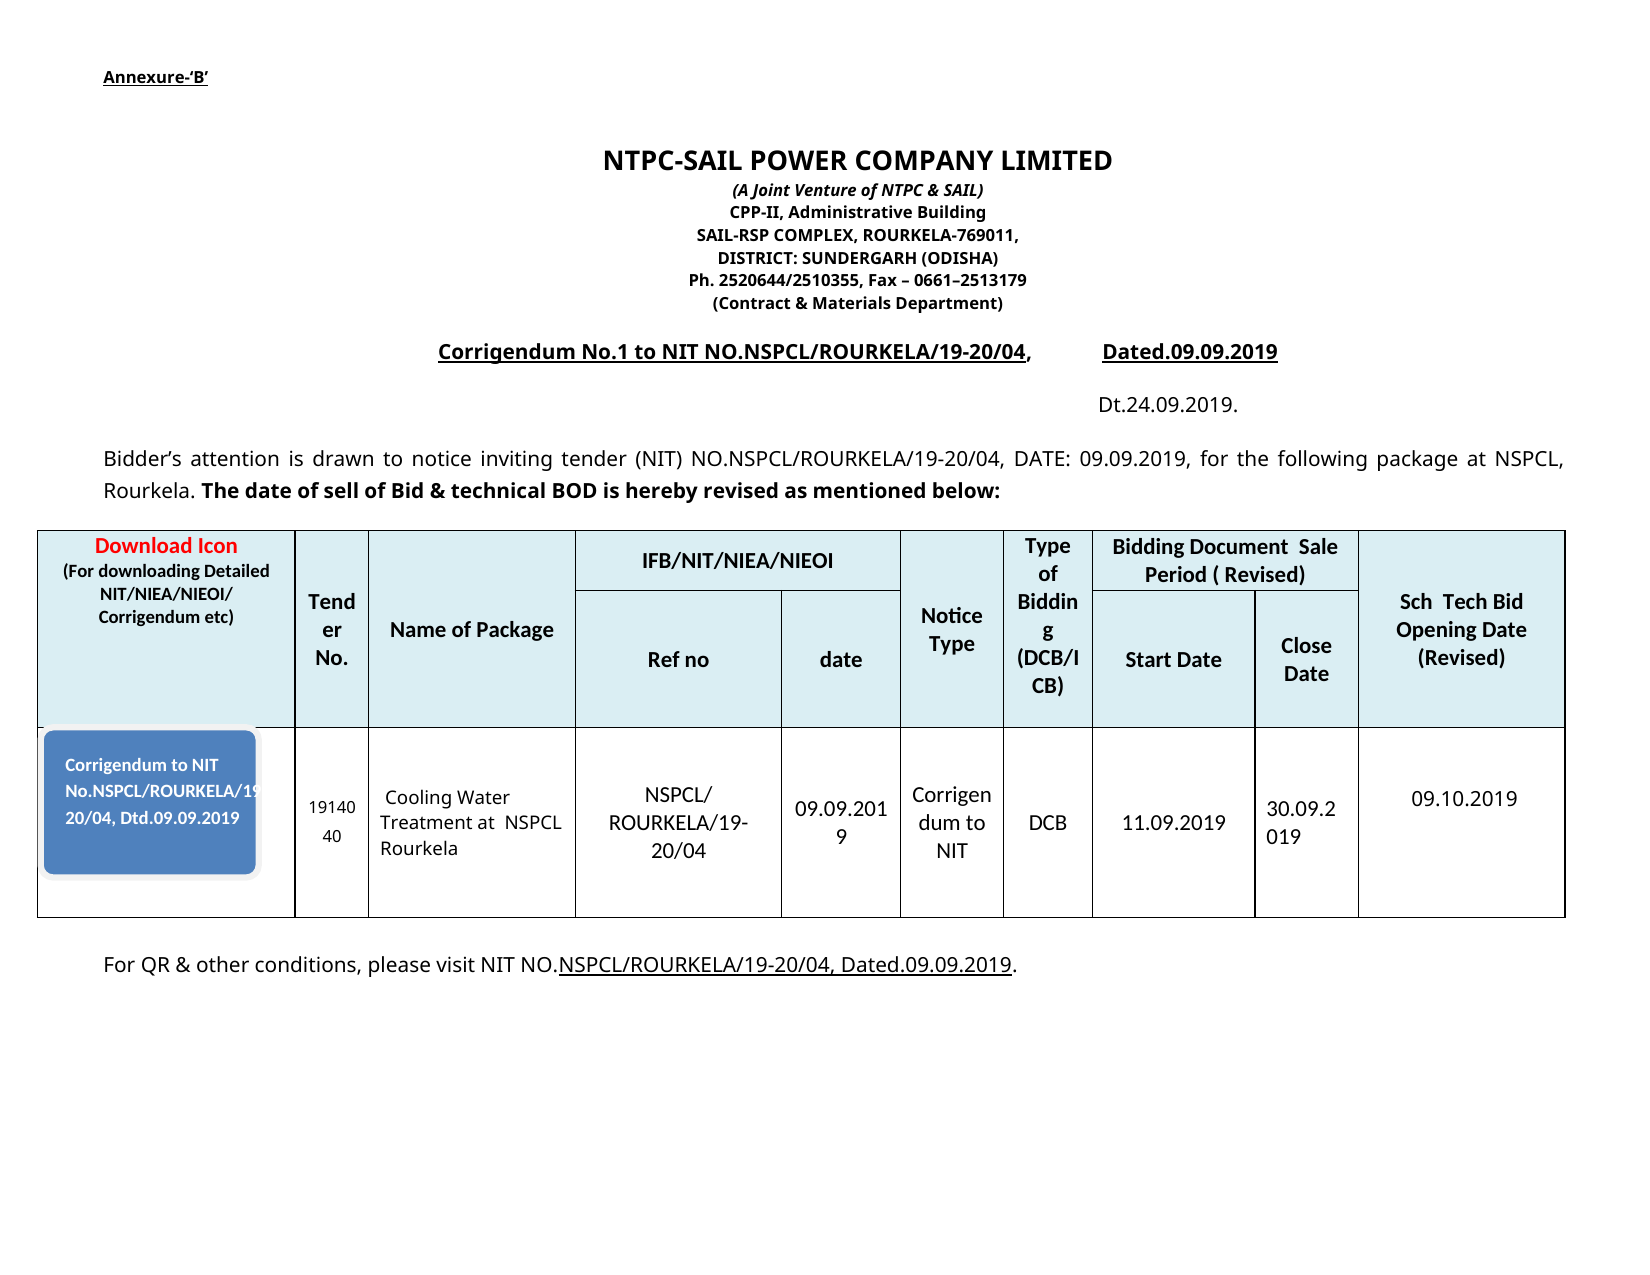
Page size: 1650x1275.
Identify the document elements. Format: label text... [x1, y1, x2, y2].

table_header Type of Bidding (DCB/ICB) [1004, 531, 1092, 727]
table_cell 11.09.2019 [1093, 728, 1254, 917]
table_header Bidding Document Sale Period ( Revised) [1093, 531, 1358, 590]
subtitle NTPC-SAIL POWER COMPANY LIMITED [103, 141, 1612, 178]
text Corrigendum No.1 to NIT NO.NSPCL/ROURKELA/19-20/04, Dated.09.09.2019 [103, 337, 1612, 366]
text (A Joint Venture of NTPC & SAIL) [103, 178, 1612, 201]
subtitle Annexure-‘B’ [103, 66, 1612, 88]
text Dt.24.09.2019. [853, 391, 1612, 419]
text Ph. 2520644/2510355, Fax – 0661–2513179 [103, 269, 1612, 292]
table_cell Cooling Water Treatment at NSPCL Rourkela [369, 728, 575, 917]
table_header Download Icon (For downloading Detailed NIT/NIEA/NIEOI/ Corrigendum etc) [38, 531, 294, 727]
table_cell 1914040 [296, 728, 368, 917]
text (Contract & Materials Department) [103, 292, 1612, 314]
table_header Notice Type [901, 531, 1003, 727]
table_header Name of Package [369, 531, 575, 727]
table_header IFB/NIT/NIEA/NIEOI [576, 531, 900, 590]
text Bidder’s attention is drawn to notice inviting tender (NIT) NO.NSPCL/ROURKELA/19-20/04, DATE: 09.09.2019, for the following package at NSPCL, Rourkela. The date of sell of Bid & technical BOD is hereby revised as mentioned below: [103, 444, 1566, 505]
table_cell 09.10.2019 [1359, 728, 1564, 917]
table_cell Ref no [576, 591, 781, 727]
table_cell [38, 728, 294, 917]
table_cell date [782, 591, 900, 727]
text SAIL-RSP COMPLEX, ROURKELA-769011, [103, 224, 1612, 246]
table_cell Start Date [1093, 591, 1254, 727]
text For QR & other conditions, please visit NIT NO.NSPCL/ROURKELA/19-20/04, Dated.09.09.2019. [103, 950, 1612, 979]
table_cell Close Date [1256, 591, 1358, 727]
text DISTRICT: SUNDERGARH (ODISHA) [103, 246, 1612, 269]
table_cell 09.09.2019 [782, 728, 900, 917]
table_header Sch Tech Bid Opening Date (Revised) [1359, 531, 1564, 727]
table_cell DCB [1004, 728, 1092, 917]
table_cell NSPCL/ROURKELA/19-20/04 [576, 728, 781, 917]
table_cell Corrigendum to NIT [901, 728, 1003, 917]
table_header Tender No. [296, 531, 368, 727]
table_cell 30.09.2019 [1256, 728, 1358, 917]
text CPP-II, Administrative Building [103, 201, 1612, 224]
